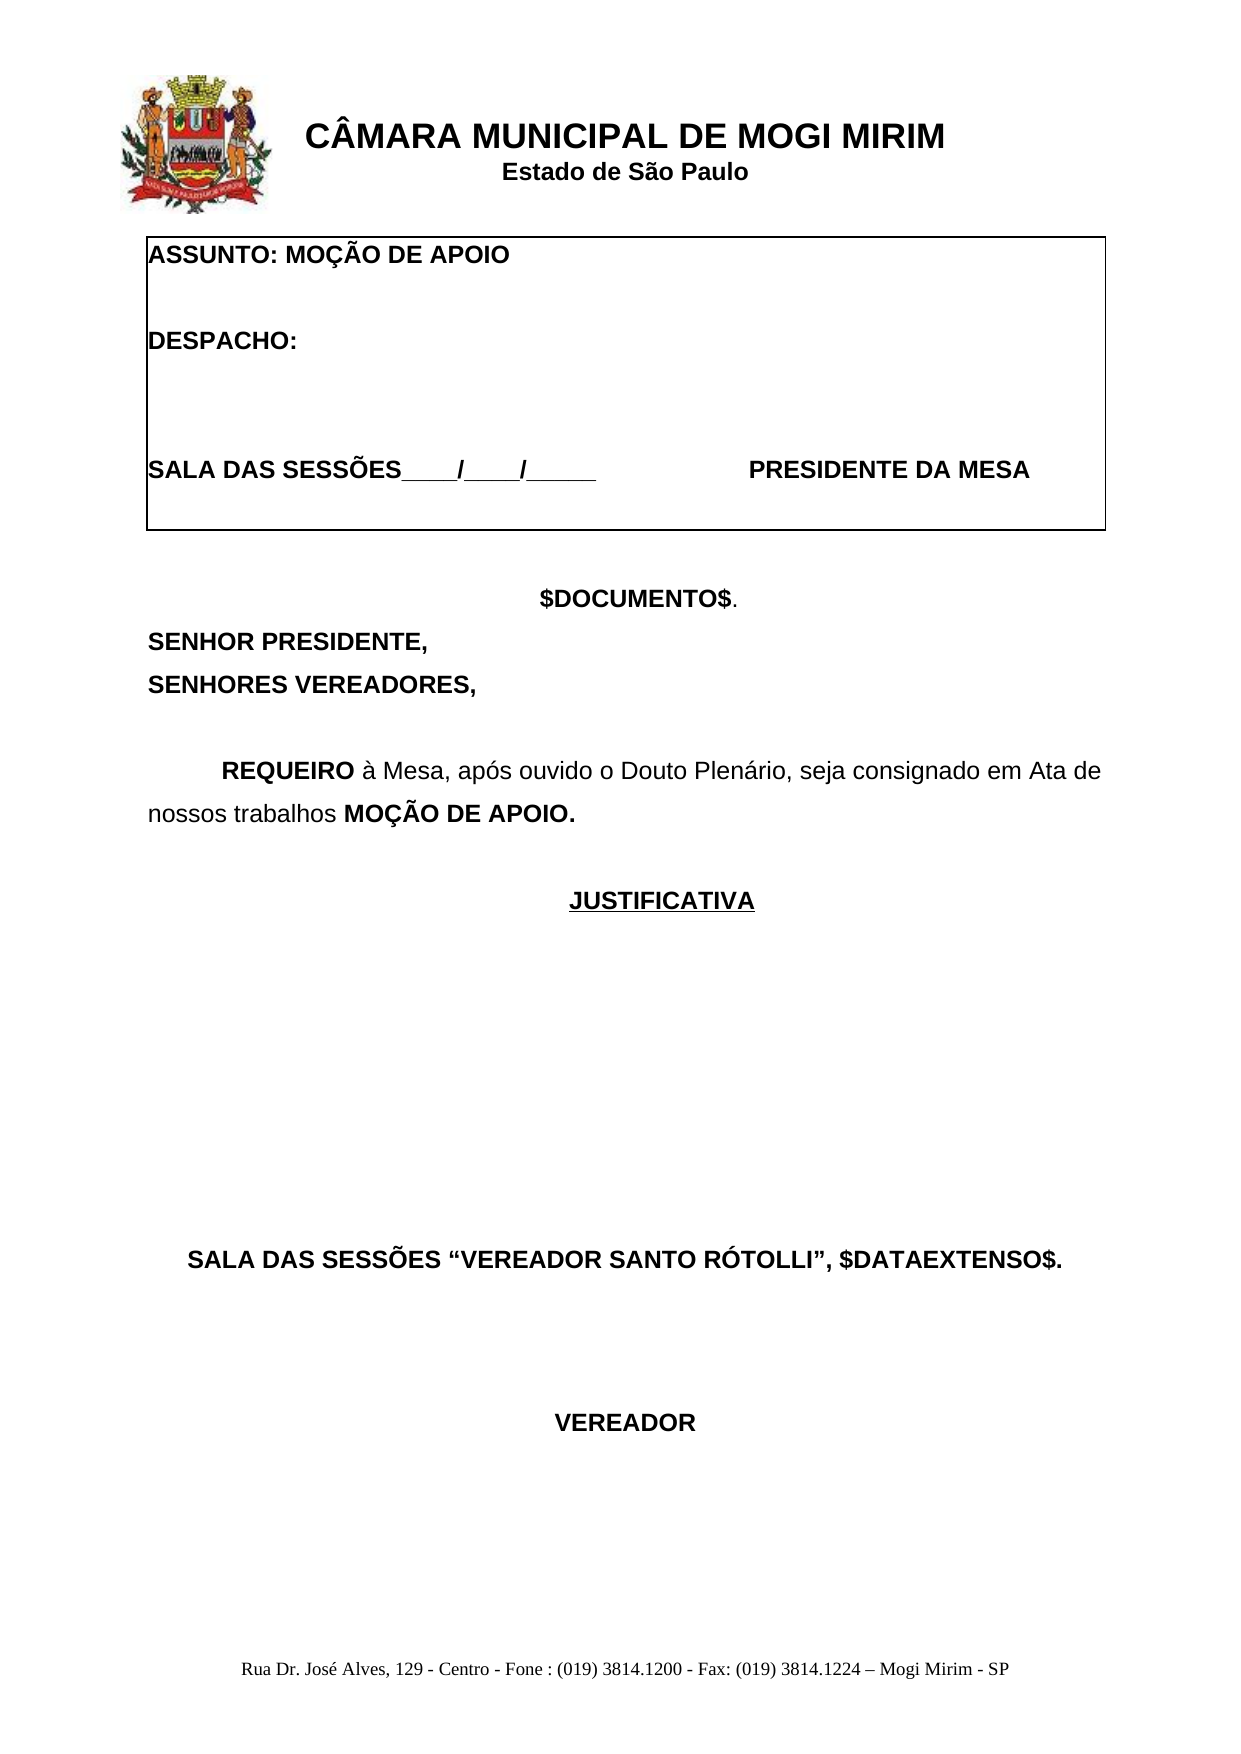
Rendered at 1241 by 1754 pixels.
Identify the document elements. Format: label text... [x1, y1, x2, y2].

text $DOCUMENTO$. [148, 584, 1103, 613]
text SENHORES VEREADORES, [148, 670, 1103, 699]
text VEREADOR [148, 1408, 1103, 1437]
text DESPACHO: [148, 322, 1105, 355]
picture [120, 75, 273, 214]
text REQUEIRO à Mesa, após ouvido o Douto Plenário, seja consignado em Ata de nossos trabalhos MOÇÃO DE APOIO. [148, 756, 1103, 828]
text ASSUNTO: MOÇÃO DE APOIO [148, 238, 1105, 269]
text JUSTIFICATIVA [148, 886, 1103, 914]
text SALA DAS SESSÕES____/____/_____ PRESIDENTE DA MESA [148, 452, 1105, 484]
text SALA DAS SESSÕES “VEREADOR SANTO RÓTOLLI”, $DATAEXTENSO$. [148, 1245, 1103, 1274]
text SENHOR PRESIDENTE, [148, 627, 1103, 656]
